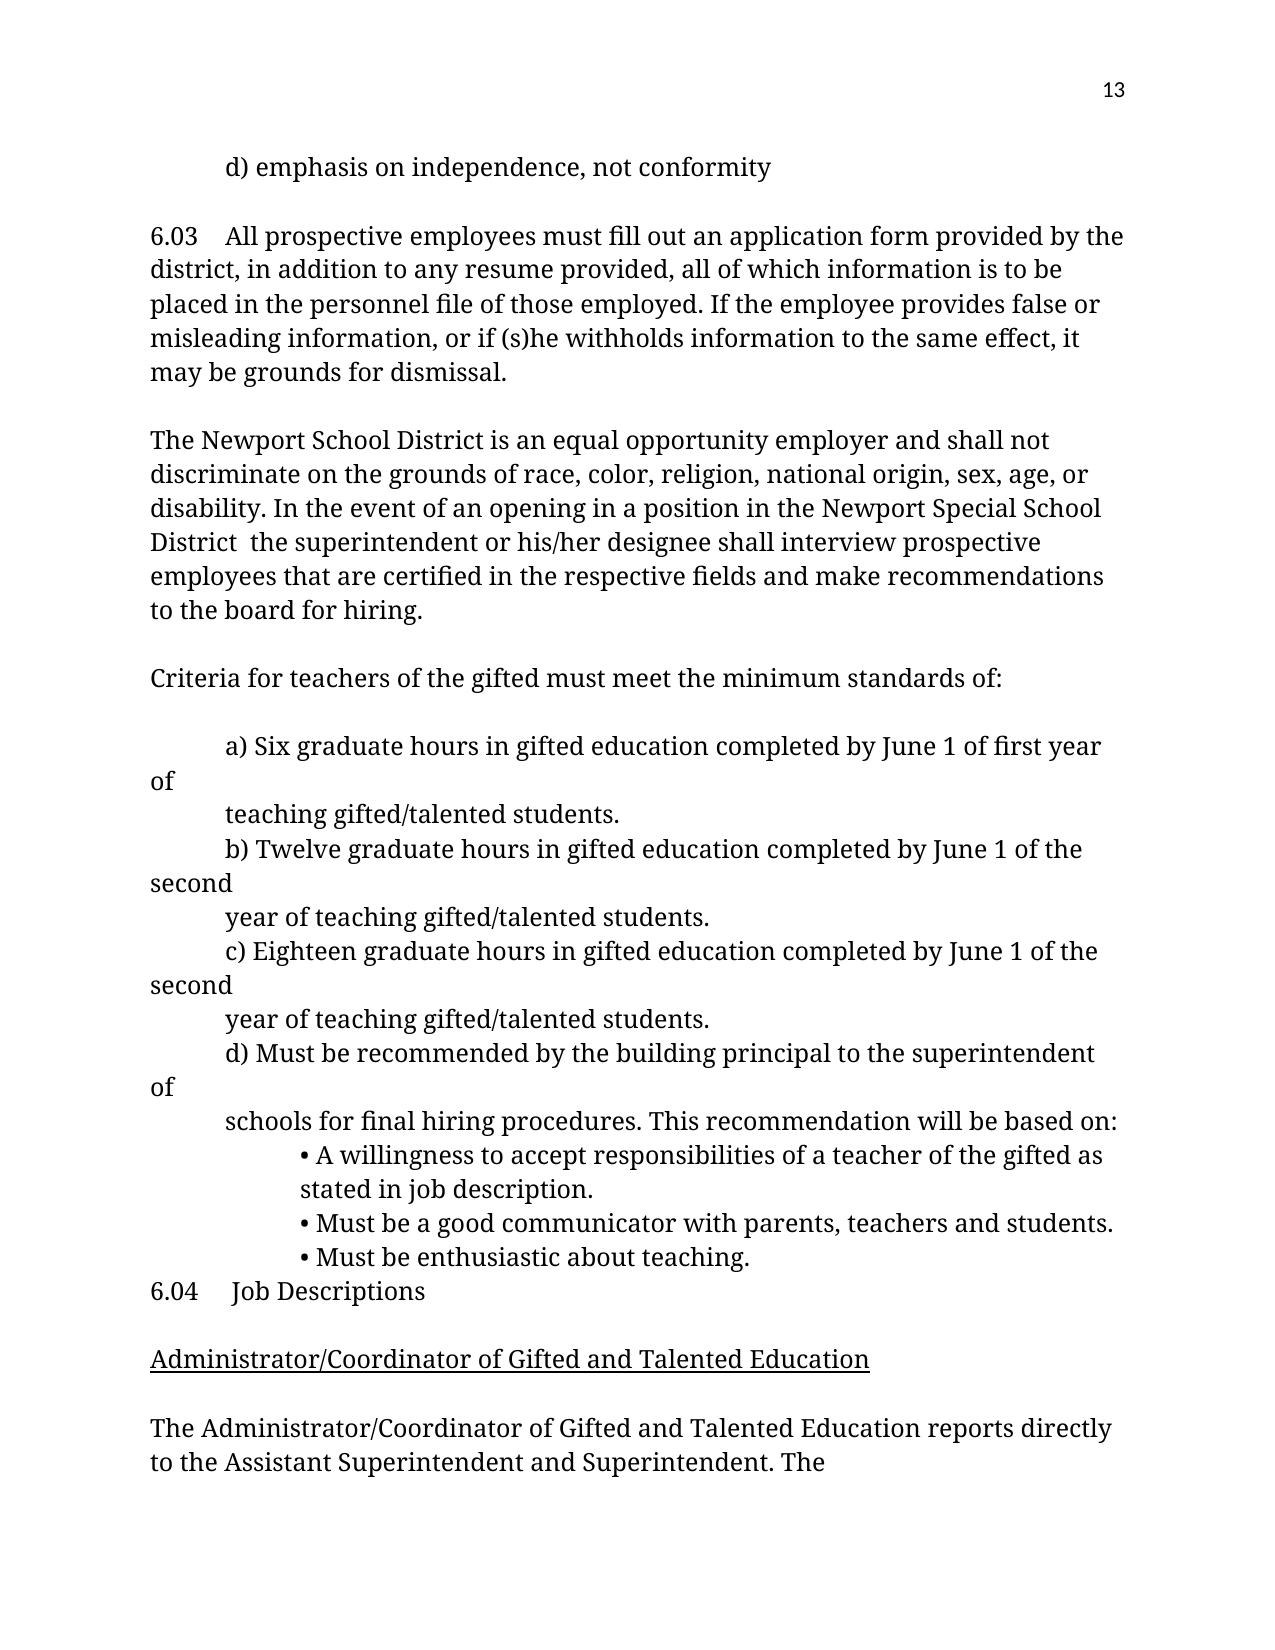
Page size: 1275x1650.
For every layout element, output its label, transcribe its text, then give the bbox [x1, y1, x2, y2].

text • A willingness to accept responsibilities of a teacher of the gifted as stated in job description. [300, 1138, 1125, 1206]
text c) Eighteen graduate hours in gifted education completed by June 1 of the second [150, 933, 1125, 1002]
text year of teaching gifted/talented students. [150, 899, 1125, 933]
text b) Twelve graduate hours in gifted education completed by June 1 of the second [150, 831, 1125, 899]
text a) Six graduate hours in gifted education completed by June 1 of first year of [150, 729, 1125, 797]
text d) Must be recommended by the building principal to the superintendent of [150, 1036, 1125, 1104]
text year of teaching gifted/talented students. [150, 1002, 1125, 1036]
text 6.03 All prospective employees must fill out an application form provided by the district, in addition to any resume provided, all of which information is to be placed in the personnel file of those employed. If the employee provides false or misleading information, or if (s)he withholds information to the same effect, it may be grounds for dismissal. [150, 218, 1125, 388]
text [150, 1410, 1125, 1478]
text Administrator/Coordinator of Gifted and Talented Education [150, 1342, 1125, 1376]
text • Must be a good communicator with parents, teachers and students. [225, 1206, 1125, 1240]
text • Must be enthusiastic about teaching. [225, 1240, 1125, 1274]
text schools for final hiring procedures. This recommendation will be based on: [150, 1104, 1125, 1138]
text The Newport School District is an equal opportunity employer and shall not discriminate on the grounds of race, color, religion, national origin, sex, age, or disability. In the event of an opening in a position in the Newport Special School District the superintendent or his/her designee shall interview prospective employees that are certified in the respective fields and make recommendations to the board for hiring. [150, 422, 1125, 627]
text teaching gifted/talented students. [150, 797, 1125, 831]
text d) emphasis on independence, not conformity [150, 150, 1125, 184]
text 6.04 Job Descriptions [150, 1274, 1125, 1308]
text Criteria for teachers of the gifted must meet the minimum standards of: [150, 661, 1125, 695]
